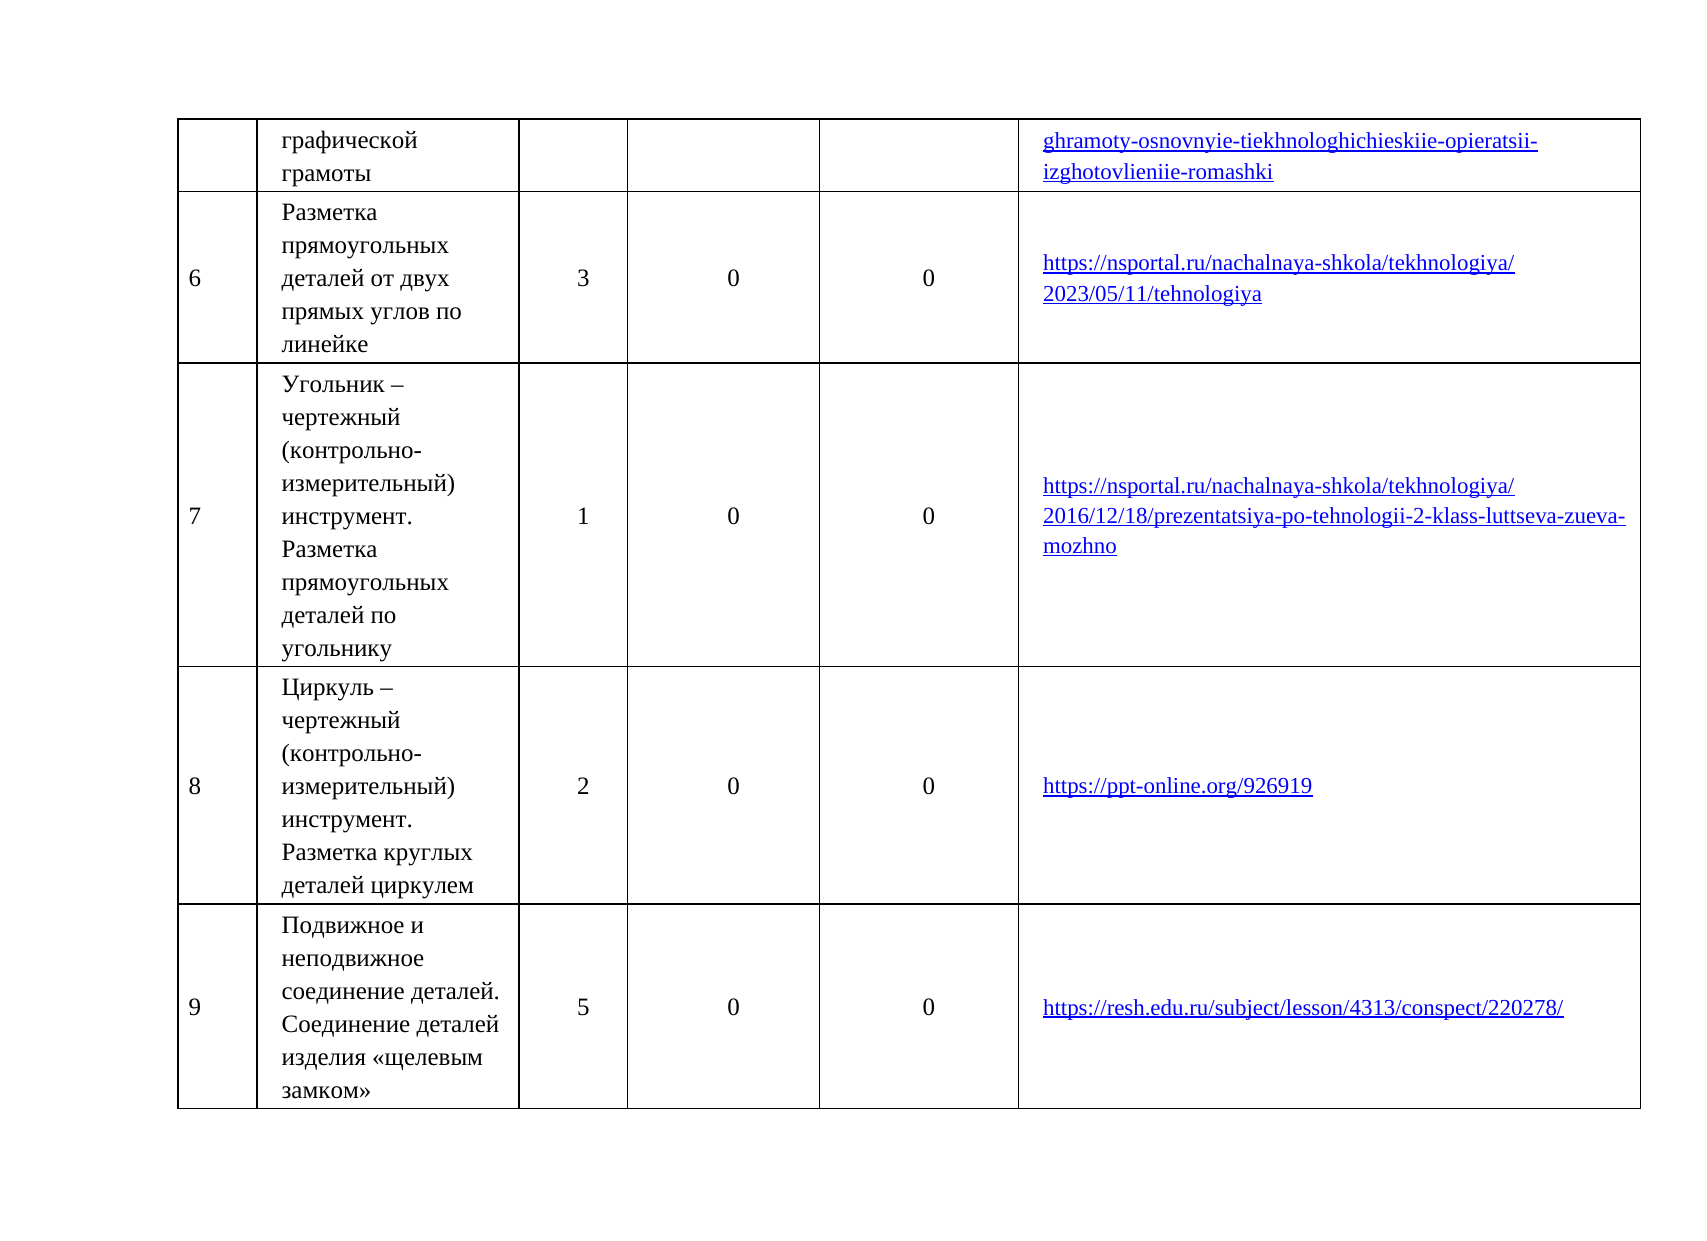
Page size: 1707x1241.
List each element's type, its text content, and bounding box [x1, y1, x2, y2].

table_cell 9 [179, 905, 256, 1107]
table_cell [1019, 120, 1640, 191]
table_cell 2 [520, 667, 627, 903]
table_cell Циркуль – чертежный (контрольно-измерительный) инструмент. Разметка круглых деталей циркулем [258, 667, 518, 903]
table_cell 2 [520, 120, 627, 191]
table_cell 3 [520, 192, 627, 362]
table_cell 0 [820, 192, 1018, 362]
table_cell 5 [179, 120, 256, 191]
table_cell 0 [628, 667, 819, 903]
table_cell 0 [820, 905, 1018, 1107]
table_cell 6 [179, 192, 256, 362]
table_cell 0 [628, 364, 819, 666]
table_cell https://ppt-online.org/926919 [1019, 667, 1640, 903]
table_cell Подвижное и неподвижное соединение деталей. Соединение деталей изделия «щелевым замком» [258, 905, 518, 1107]
table_cell https://nsportal.ru/nachalnaya-shkola/tekhnologiya/2016/12/18/prezentatsiya-po-tehnologii-2-klass-luttseva-zueva-mozhno [1019, 364, 1640, 666]
table_cell 0 [628, 192, 819, 362]
table_cell 0 [628, 905, 819, 1107]
table_cell 1 [520, 364, 627, 666]
table_cell https://nsportal.ru/nachalnaya-shkola/tekhnologiya/2023/05/11/tehnologiya [1019, 192, 1640, 362]
table_cell https://resh.edu.ru/subject/lesson/4313/conspect/220278/ [1019, 905, 1640, 1107]
table_cell Разметка прямоугольных деталей от двух прямых углов по линейке [258, 192, 518, 362]
table_cell 8 [179, 667, 256, 903]
table_cell Угольник – чертежный (контрольно-измерительный) инструмент. Разметка прямоугольных деталей по угольнику [258, 364, 518, 666]
table_cell 0 [820, 364, 1018, 666]
table_cell 7 [179, 364, 256, 666]
table_cell 0 [820, 120, 1018, 191]
table_cell 5 [520, 905, 627, 1107]
table_cell 0 [628, 120, 819, 191]
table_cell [258, 120, 518, 191]
table_cell 0 [820, 667, 1018, 903]
